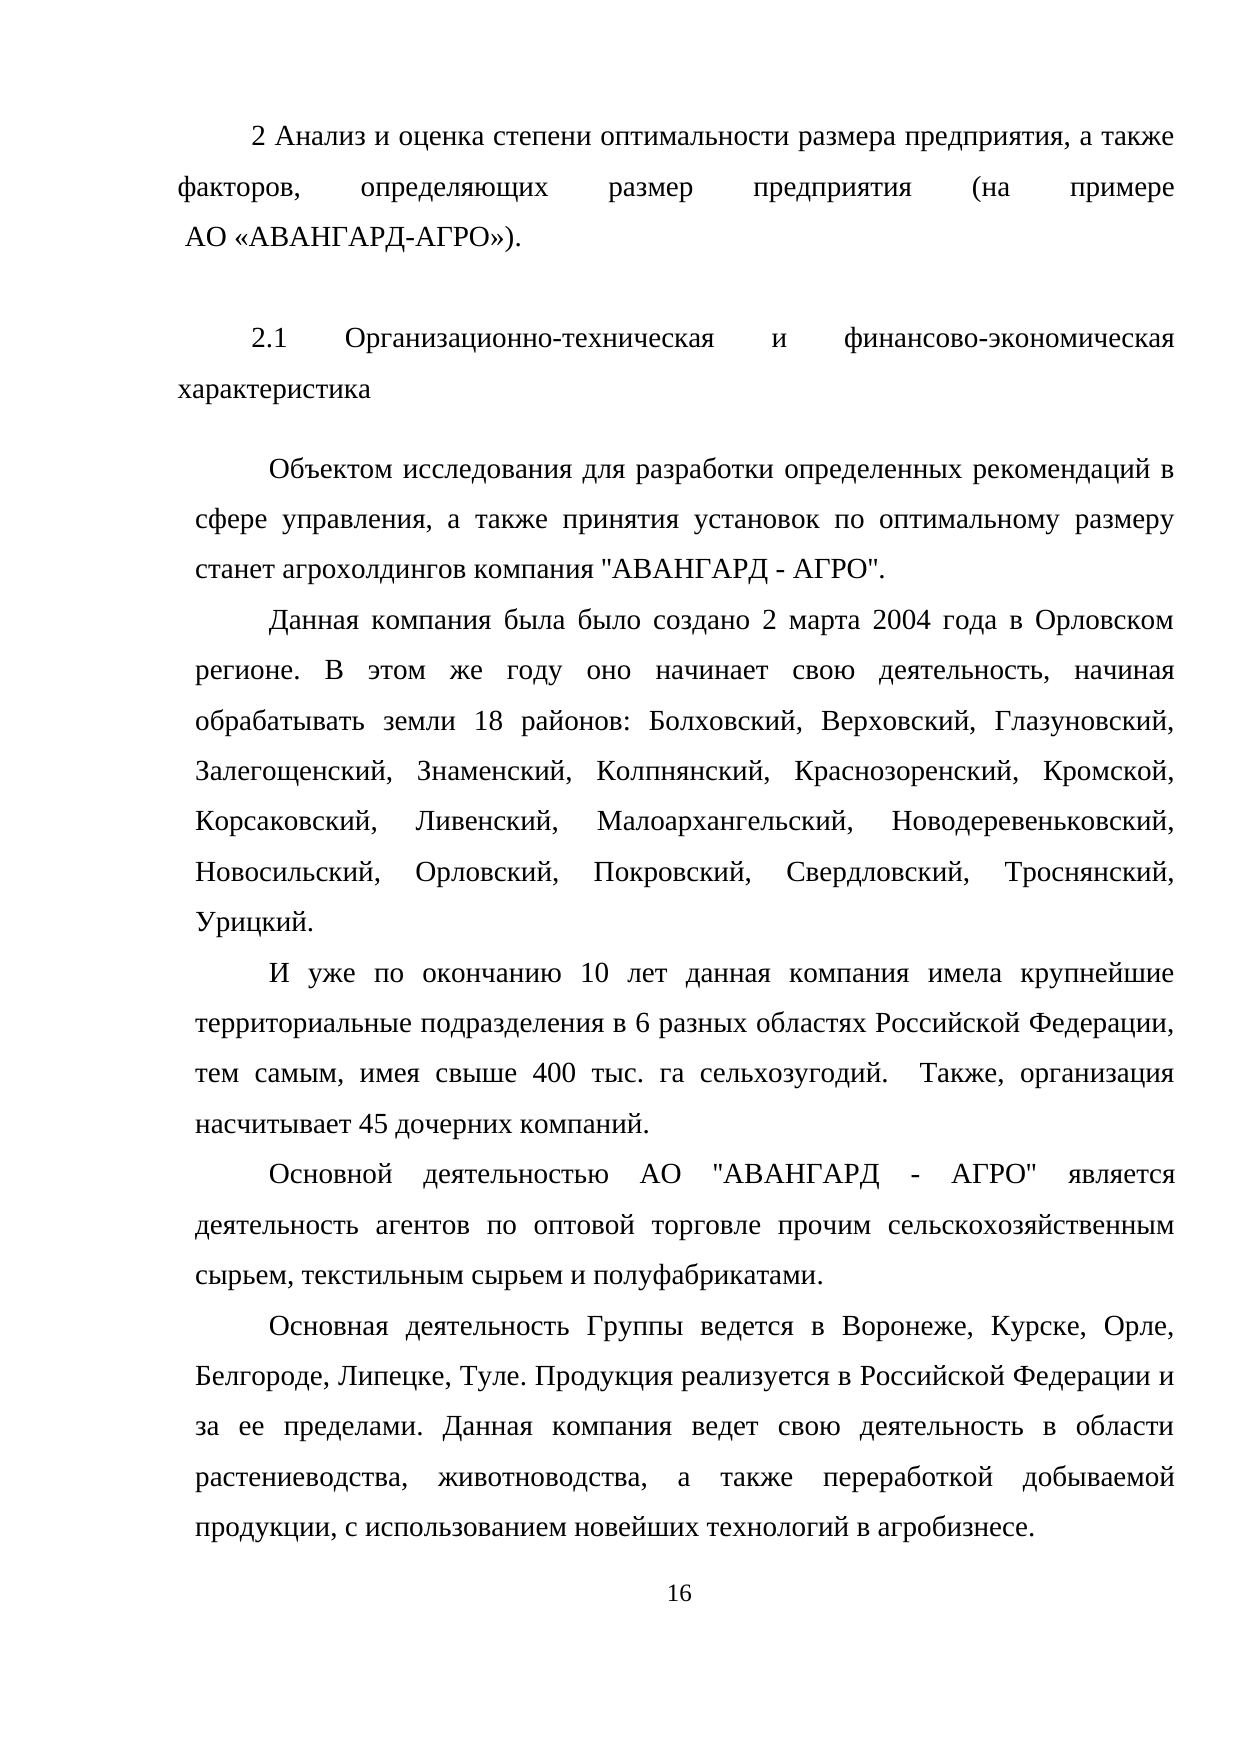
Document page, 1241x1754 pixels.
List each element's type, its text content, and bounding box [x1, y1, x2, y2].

text И уже по окончанию 10 лет данная компания имела крупнейшие территориальные подразделения в 6 разных областях Российской Федерации, тем самым, имея свыше 400 тыс. га сельхозугодий. Также, организация насчитывает 45 дочерних компаний. [195, 955, 1175, 1139]
text Данная компания была было создано 2 марта 2004 года в Орловском регионе. В этом же году оно начинает свою деятельность, начиная обрабатывать земли 18 районов: Болховский, Верховский, Глазуновский, Залегощенский, Знаменский, Колпнянский, Краснозоренский, Кромской, Корсаковский, Ливенский, Малоархангельский, Новодеревеньковский, Новосильский, Орловский, Покровский, Свердловский, Троснянский, Урицкий. [195, 602, 1175, 938]
text 2.1 Организационно-техническая и финансово-экономическая характеристика [177, 321, 1175, 404]
text Основная деятельность Группы ведется в Воронеже, Курске, Орле, Белгороде, Липецке, Туле. Продукция реализуется в Российской Федерации и за ее пределами. Данная компания ведет свою деятельность в области растениеводства, животноводства, а также переработкой добываемой продукции, с использованием новейших технологий в агробизнесе. [195, 1308, 1175, 1543]
text Основной деятельностью АО ''АВАНГАРД - АГРО'' является деятельность агентов по оптовой торговле прочим сельскохозяйственным сырьем, текстильным сырьем и полуфабрикатами. [195, 1240, 1175, 1291]
text 2 Анализ и оценка степени оптимальности размера предприятия, а также факторов, определяющих размер предприятия (на примере АО «АВАНГАРД-АГРО»). [177, 118, 1175, 169]
text Основной деятельностью АО ''АВАНГАРД - АГРО'' является деятельность агентов по оптовой торговле прочим сельскохозяйственным сырьем, текстильным сырьем и полуфабрикатами. [195, 1156, 1175, 1207]
text Объектом исследования для разработки определенных рекомендаций в сфере управления, а также принятия установок по оптимальному размеру станет агрохолдингов компания ''АВАНГАРД - АГРО''. [195, 451, 1175, 585]
text 2 Анализ и оценка степени оптимальности размера предприятия, а также факторов, определяющих размер предприятия (на примере АО «АВАНГАРД-АГРО»). [177, 202, 1175, 253]
